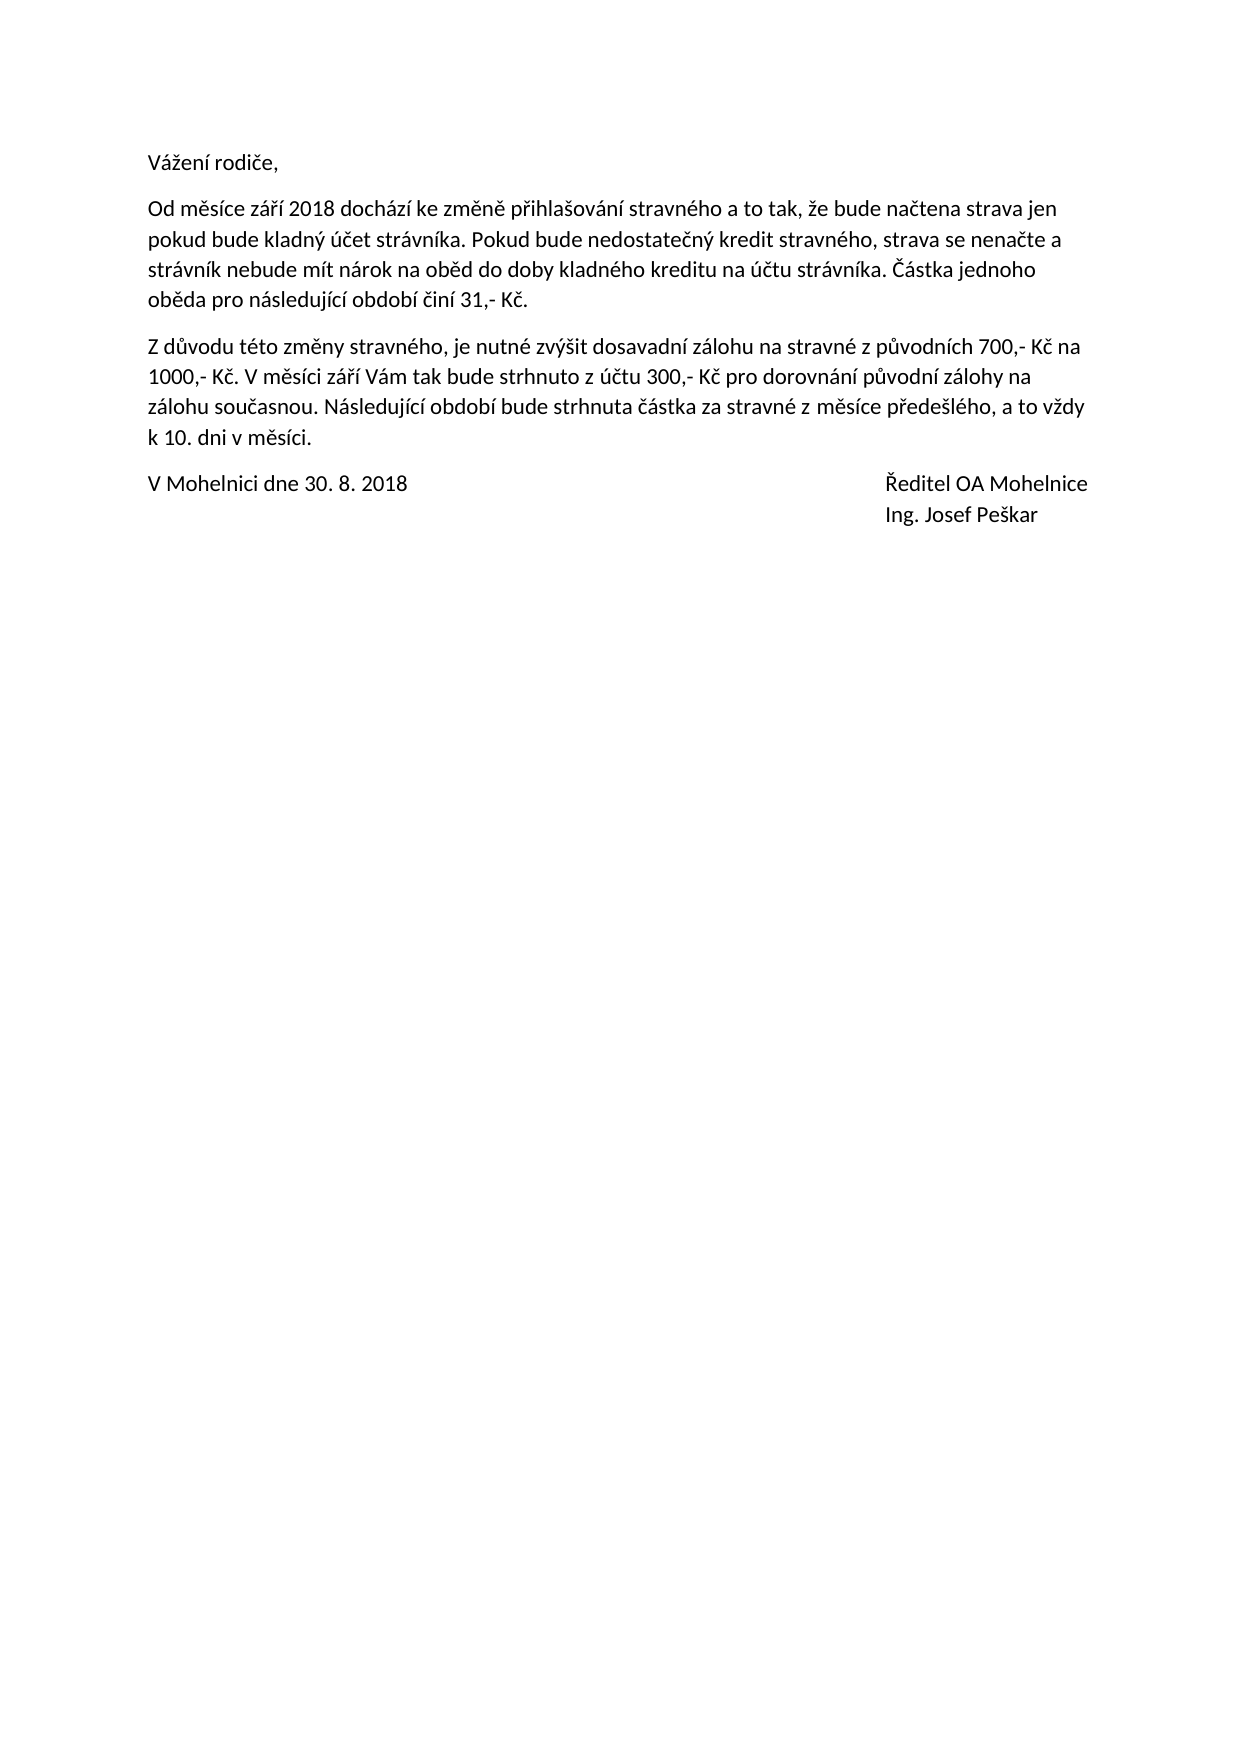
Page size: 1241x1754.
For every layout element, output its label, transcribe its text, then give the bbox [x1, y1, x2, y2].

text Z důvodu této změny stravného, je nutné zvýšit dosavadní zálohu na stravné z původních 700,- Kč na 1000,- Kč. V měsíci září Vám tak bude strhnuto z účtu 300,- Kč pro dorovnání původní zálohy na zálohu současnou. Následující období bude strhnuta částka za stravné z měsíce předešlého, a to vždy k 10. dni v měsíci. [148, 332, 1093, 451]
text Ing. Josef Peškar [811, 500, 1093, 528]
text V Mohelnici dne 30. 8. 2018 Ředitel OA Mohelnice [148, 469, 1093, 497]
text Vážení rodiče, [148, 148, 1093, 176]
text Od měsíce září 2018 dochází ke změně přihlašování stravného a to tak, že bude načtena strava jen pokud bude kladný účet strávníka. Pokud bude nedostatečný kredit stravného, strava se nenačte a strávník nebude mít nárok na oběd do doby kladného kreditu na účtu strávníka. Částka jednoho oběda pro následující období činí 31,- Kč. [148, 194, 1093, 313]
